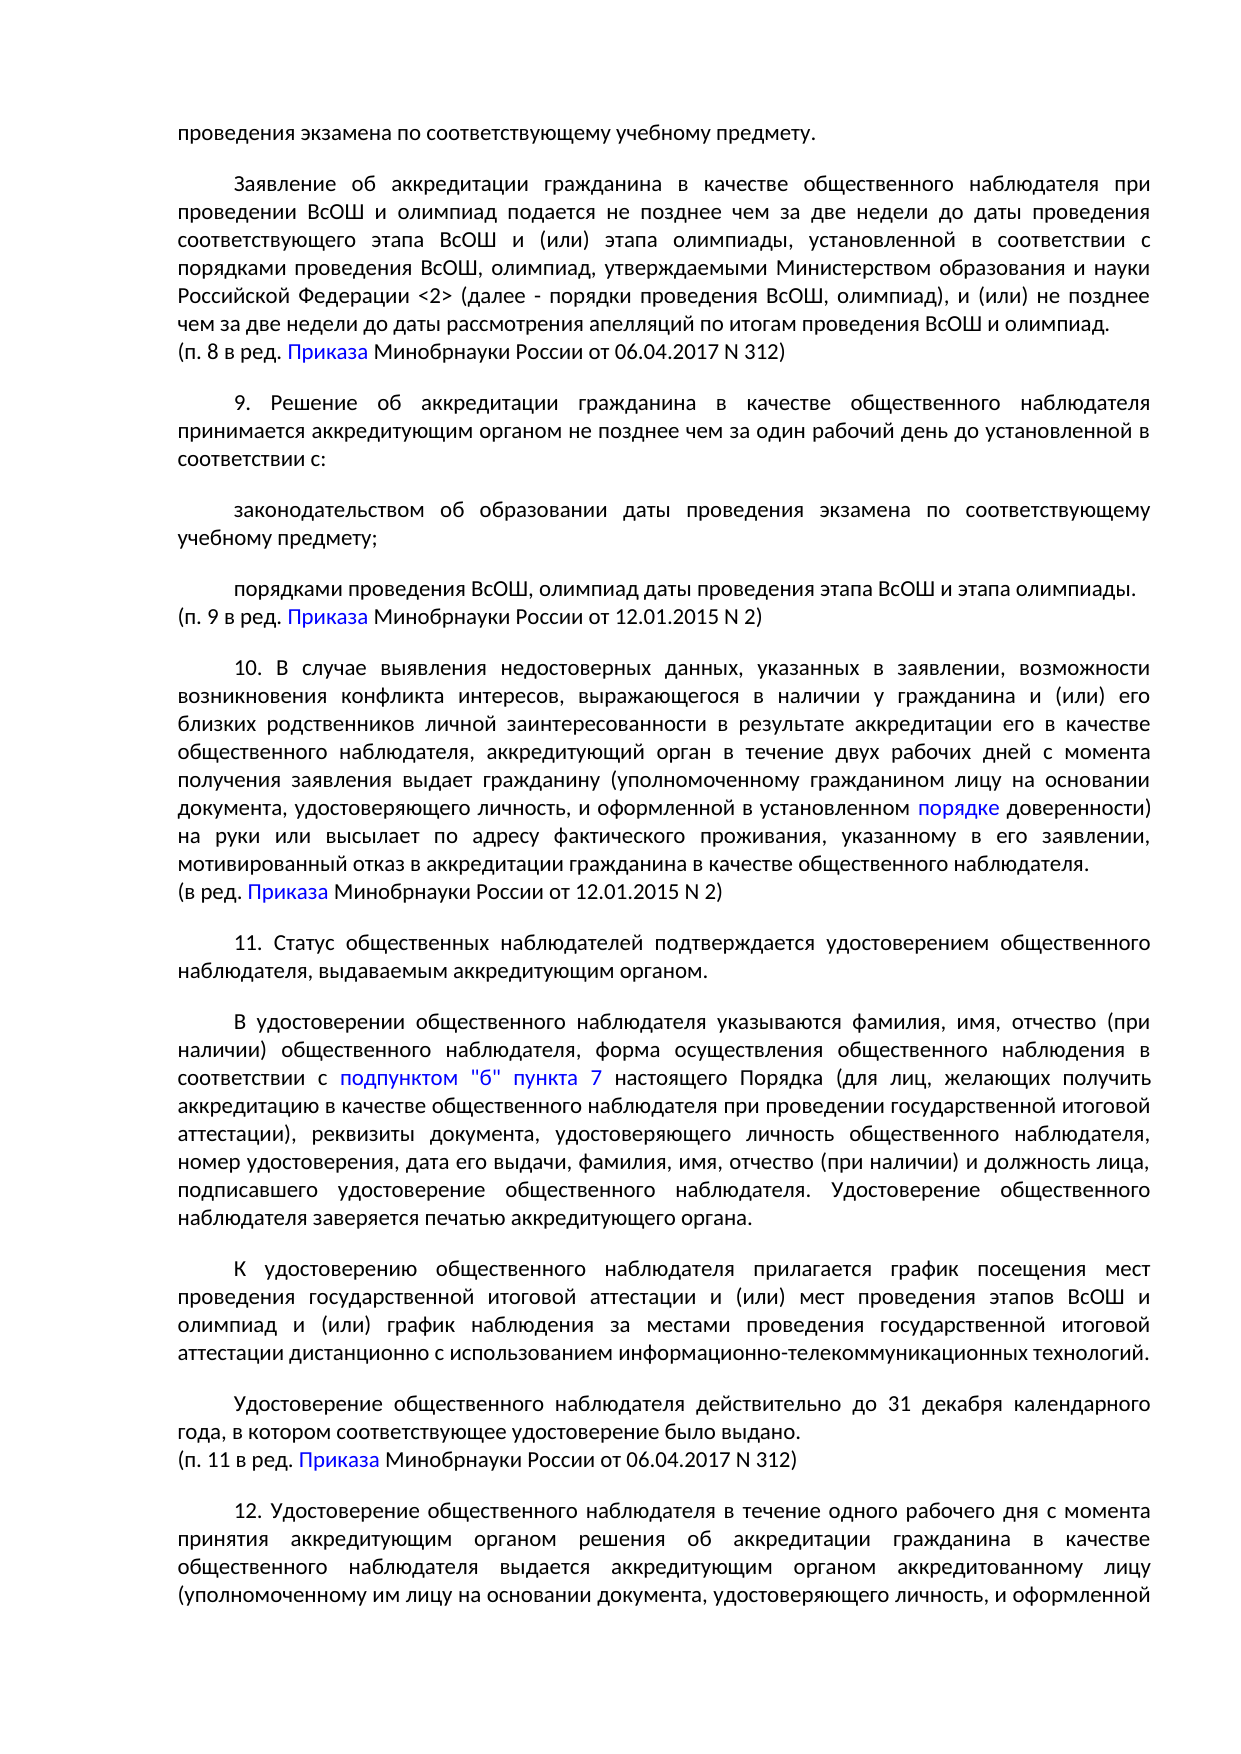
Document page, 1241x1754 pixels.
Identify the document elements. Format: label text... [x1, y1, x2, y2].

text 9. Решение об аккредитации гражданина в качестве общественного наблюдателя принимается аккредитующим органом не позднее чем за один рабочий день до установленной в соответствии с: [177, 388, 1152, 472]
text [177, 1496, 1152, 1608]
text К удостоверению общественного наблюдателя прилагается график посещения мест проведения государственной итоговой аттестации и (или) мест проведения этапов ВсОШ и олимпиад и (или) график наблюдения за местами проведения государственной итоговой аттестации дистанционно с использованием информационно-телекоммуникационных технологий. [177, 1254, 1152, 1366]
text Удостоверение общественного наблюдателя действительно до 31 декабря календарного года, в котором соответствующее удостоверение было выдано. [177, 1389, 1152, 1445]
text 11. Статус общественных наблюдателей подтверждается удостоверением общественного наблюдателя, выдаваемым аккредитующим органом. [177, 928, 1152, 984]
text законодательством об образовании даты проведения экзамена по соответствующему учебному предмету; [177, 495, 1152, 551]
text В удостоверении общественного наблюдателя указываются фамилия, имя, отчество (при наличии) общественного наблюдателя, форма осуществления общественного наблюдения в соответствии с подпунктом "б" пункта 7 настоящего Порядка (для лиц, желающих получить аккредитацию в качестве общественного наблюдателя при проведении государственной итоговой аттестации), реквизиты документа, удостоверяющего личность общественного наблюдателя, номер удостоверения, дата его выдачи, фамилия, имя, отчество (при наличии) и должность лица, подписавшего удостоверение общественного наблюдателя. Удостоверение общественного наблюдателя заверяется печатью аккредитующего органа. [177, 1007, 1152, 1231]
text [177, 118, 1152, 146]
text порядками проведения ВсОШ, олимпиад даты проведения этапа ВсОШ и этапа олимпиады. [177, 574, 1152, 602]
text (в ред. Приказа Минобрнауки России от 12.01.2015 N 2) [177, 877, 1152, 905]
text Заявление об аккредитации гражданина в качестве общественного наблюдателя при проведении ВсОШ и олимпиад подается не позднее чем за две недели до даты проведения соответствующего этапа ВсОШ и (или) этапа олимпиады, установленной в соответствии с порядками проведения ВсОШ, олимпиад, утверждаемыми Министерством образования и науки Российской Федерации <2> (далее - порядки проведения ВсОШ, олимпиад), и (или) не позднее чем за две недели до даты рассмотрения апелляций по итогам проведения ВсОШ и олимпиад. [177, 169, 1152, 337]
text (п. 9 в ред. Приказа Минобрнауки России от 12.01.2015 N 2) [177, 602, 1152, 630]
text 10. В случае выявления недостоверных данных, указанных в заявлении, возможности возникновения конфликта интересов, выражающегося в наличии у гражданина и (или) его близких родственников личной заинтересованности в результате аккредитации его в качестве общественного наблюдателя, аккредитующий орган в течение двух рабочих дней с момента получения заявления выдает гражданину (уполномоченному гражданином лицу на основании документа, удостоверяющего личность, и оформленной в установленном порядке доверенности) на руки или высылает по адресу фактического проживания, указанному в его заявлении, мотивированный отказ в аккредитации гражданина в качестве общественного наблюдателя. [177, 653, 1152, 877]
text (п. 11 в ред. Приказа Минобрнауки России от 06.04.2017 N 312) [177, 1445, 1152, 1473]
text (п. 8 в ред. Приказа Минобрнауки России от 06.04.2017 N 312) [177, 337, 1152, 365]
